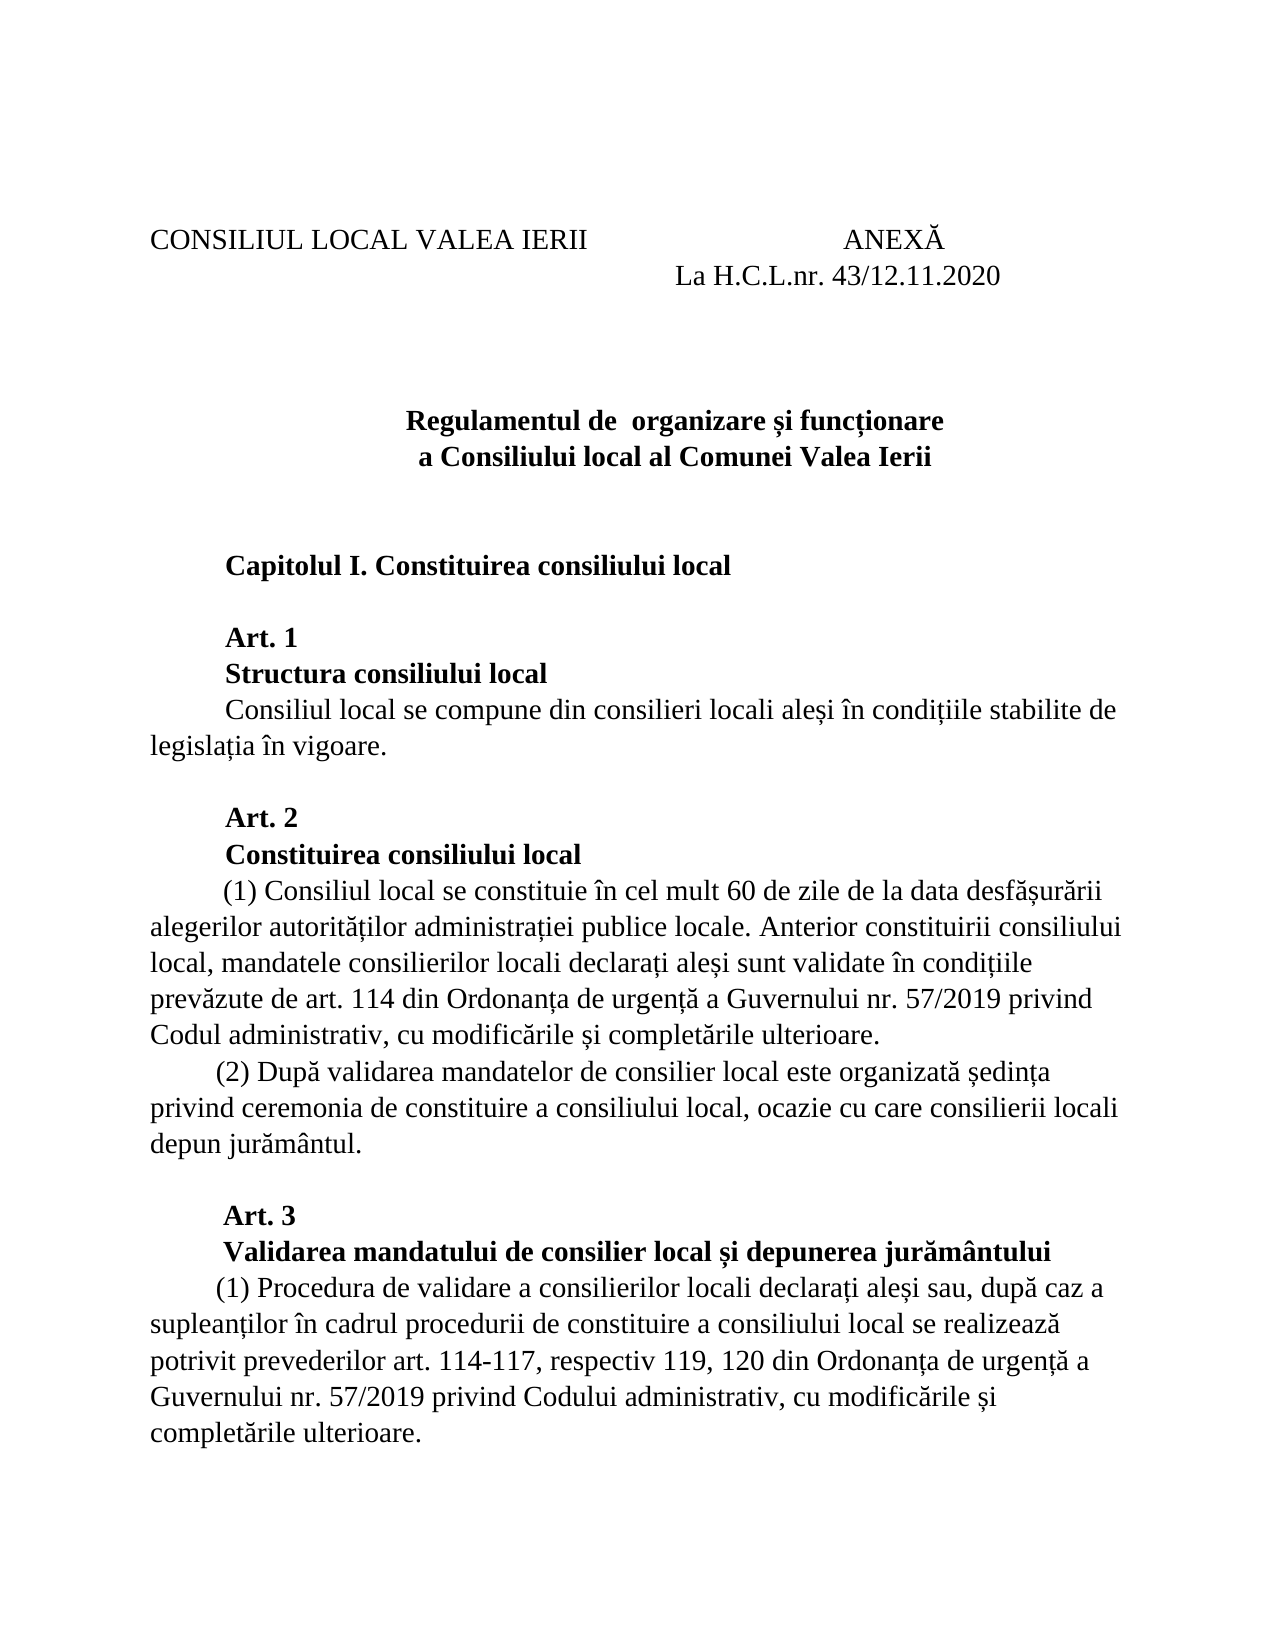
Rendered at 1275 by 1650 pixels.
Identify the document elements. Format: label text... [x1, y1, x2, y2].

text (1) Consiliul local se constituie în cel mult 60 de zile de la data desfășurării alegerilor autorităților administrației publice locale. Anterior constituirii consiliului local, mandatele consilierilor locali declarați aleși sunt validate în condițiile prevăzute de art. 114 din Ordonanța de urgență a Guvernului nr. 57/2019 privind Codul administrativ, cu modificările și completările ulterioare. [150, 873, 1125, 1051]
text La H.C.L.nr. 43/12.11.2020 [150, 258, 1125, 292]
text Consiliul local se compune din consilieri locali aleși în condițiile stabilite de legislația în vigoare. [150, 692, 1125, 762]
text Art. 1 [150, 620, 1125, 653]
text Art. 2 [150, 801, 1125, 834]
text Art. 3 [150, 1198, 1125, 1232]
text (2) După validarea mandatelor de consilier local este organizată ședința privind ceremonia de constituire a consiliului local, ocazie cu care consilierii locali depun jurământul. [150, 1054, 1125, 1159]
text a Consiliului local al Comunei Valea Ierii [150, 439, 1125, 473]
text Regulamentul de organizare și funcționare [150, 403, 1125, 437]
text (1) Procedura de validare a consilierilor locali declarați aleși sau, după caz a supleanților în cadrul procedurii de constituire a consiliului local se realizează potrivit prevederilor art. 114-117, respectiv 119, 120 din Ordonanța de urgență a Guvernului nr. 57/2019 privind Codului administrativ, cu modificările și completările ulterioare. [150, 1271, 1125, 1449]
text Capitolul I. Constituirea consiliului local [150, 548, 1125, 581]
text Constituirea consiliului local [150, 837, 1125, 870]
text Structura consiliului local [150, 656, 1125, 689]
text Validarea mandatului de consilier local și depunerea jurământului [150, 1234, 1125, 1268]
text CONSILIUL LOCAL VALEA IERII ANEXĂ [150, 222, 1125, 256]
